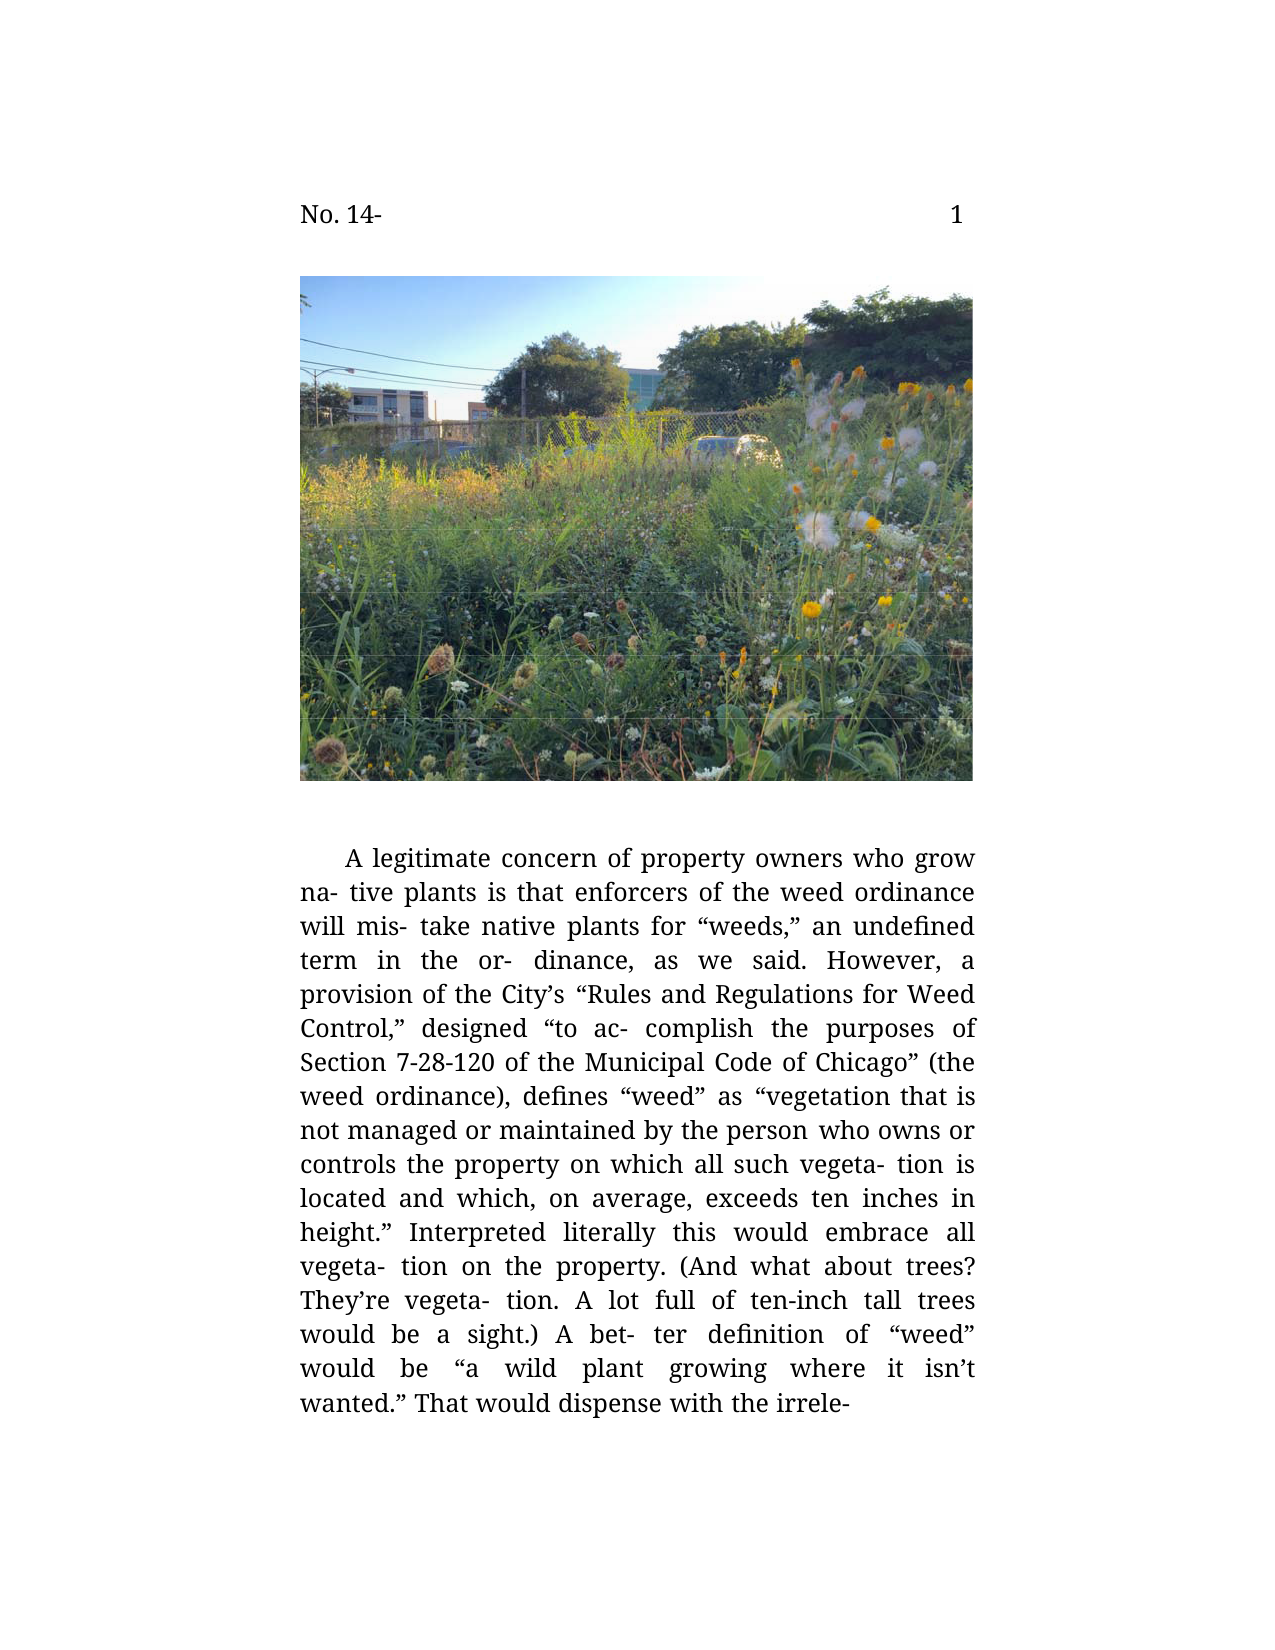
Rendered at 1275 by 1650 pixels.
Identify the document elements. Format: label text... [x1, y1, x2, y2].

picture [300, 276, 973, 781]
text A legitimate concern of property owners who grow na‐ tive plants is that enforcers of the weed ordinance will mis‐ take native plants for “weeds,” an undefined term in the or‐ dinance, as we said. However, a provision of the City’s “Rules and Regulations for Weed Control,” designed “to ac‐ complish the purposes of Section 7‐28‐120 of the Municipal Code of Chicago” (the weed ordinance), defines “weed” as “vegetation that is not managed or maintained by the person who owns or controls the property on which all such vegeta‐ tion is located and which, on average, exceeds ten inches in height.” Interpreted literally this would embrace all vegeta‐ tion on the property. (And what about trees? They’re vegeta‐ tion. A lot full of ten‐inch tall trees would be a sight.) A bet‐ ter definition of “weed” would be “a wild plant growing where it isn’t wanted.” That would dispense with the irrele‐ [300, 840, 975, 1419]
